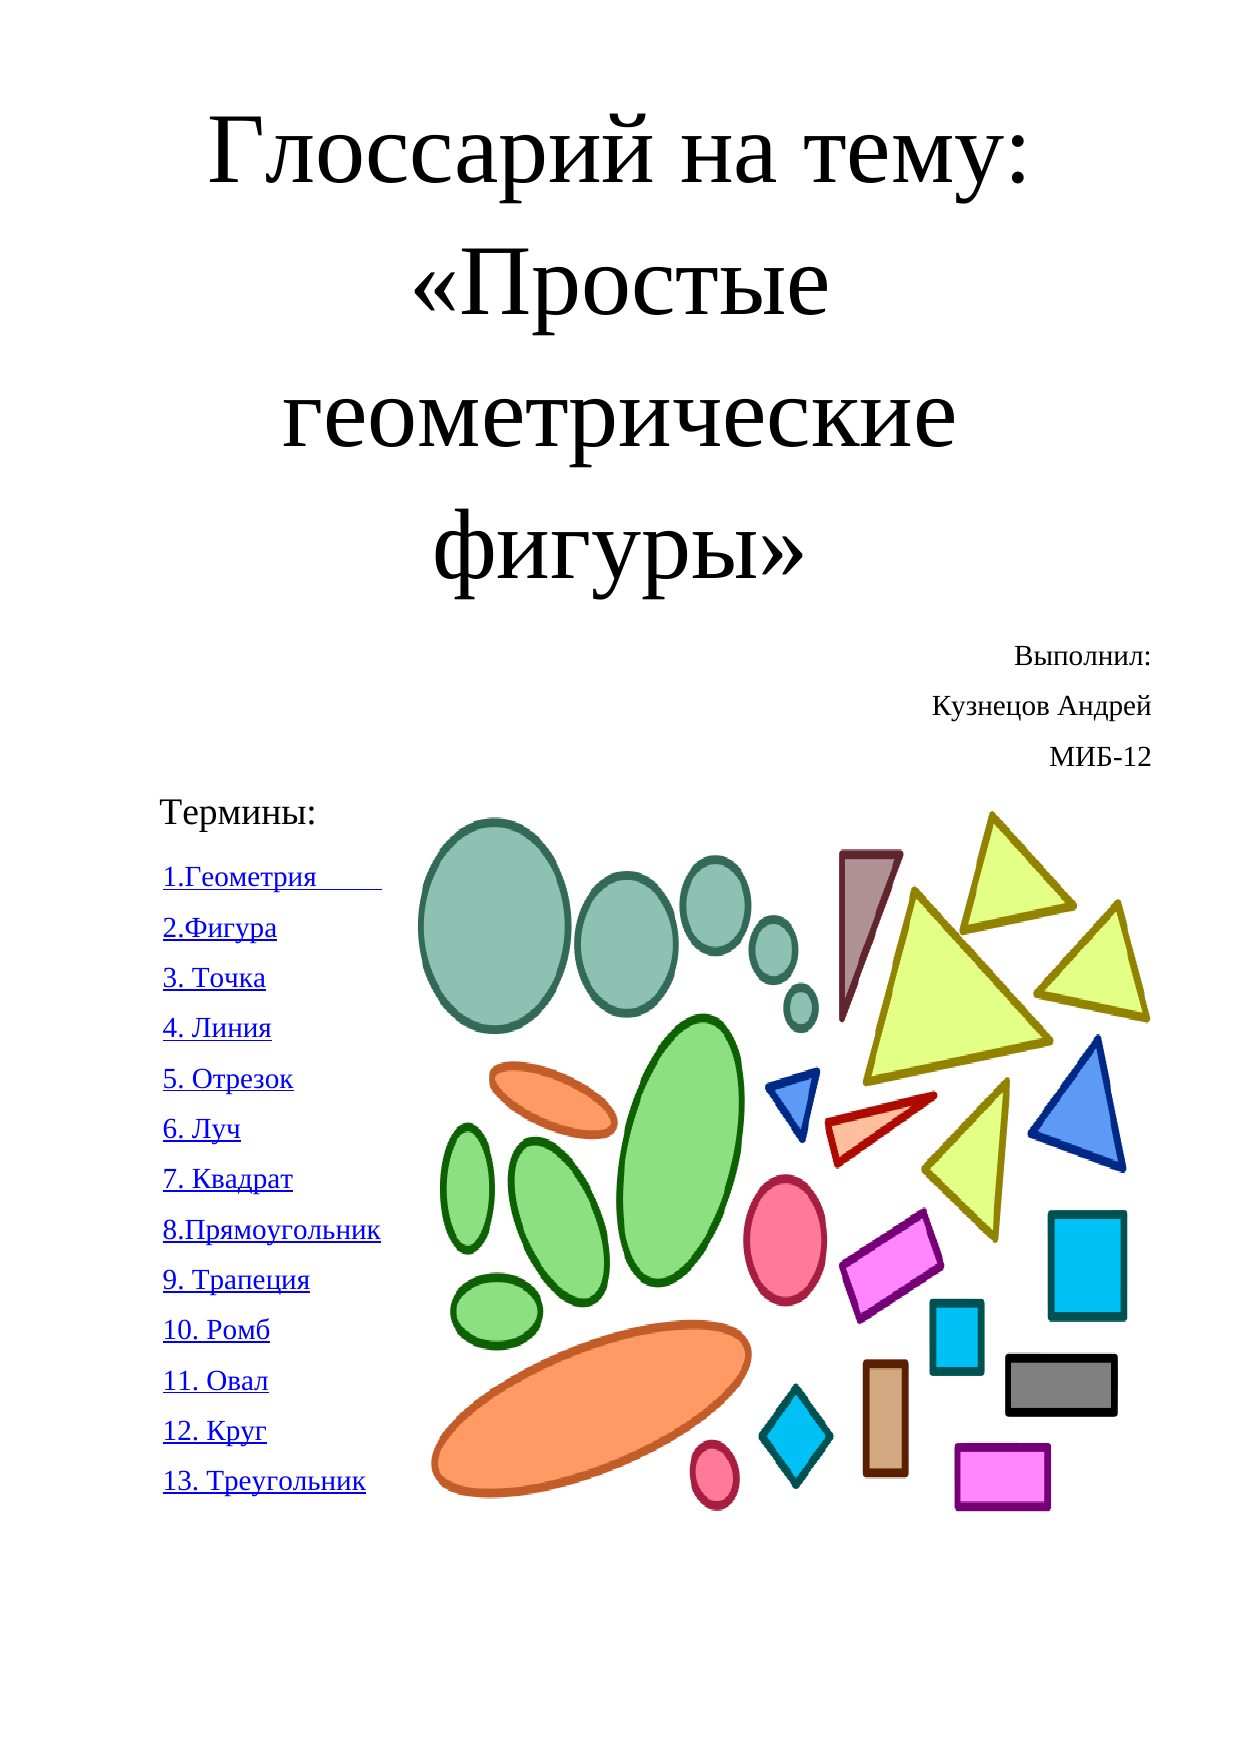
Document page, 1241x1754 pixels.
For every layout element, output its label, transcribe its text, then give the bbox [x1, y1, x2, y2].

text 4. Линия [89, 1011, 406, 1044]
text 5. Отрезок [89, 1061, 406, 1094]
text Выполнил: [89, 638, 1152, 672]
text 7. Квадрат [89, 1161, 406, 1195]
text 1.Геометрия [89, 859, 406, 893]
text МИБ-12 [89, 739, 1152, 772]
text 11. Овал [89, 1363, 406, 1396]
text 6. Луч [89, 1111, 406, 1145]
picture [406, 798, 1161, 1535]
text Термины: [89, 789, 1152, 832]
text 9. Трапеция [89, 1262, 406, 1296]
text Глоссарий на тему: «Простые геометрические фигуры» [89, 89, 1152, 600]
text 3. Точка [89, 960, 406, 994]
text 10. Ромб [89, 1312, 406, 1346]
text 13. Треугольник [89, 1463, 406, 1497]
text 8.Прямоугольник [89, 1212, 406, 1245]
text 2.Фигура [89, 910, 406, 943]
text Кузнецов Андрей [89, 688, 1152, 722]
text 12. Круг [89, 1413, 406, 1447]
